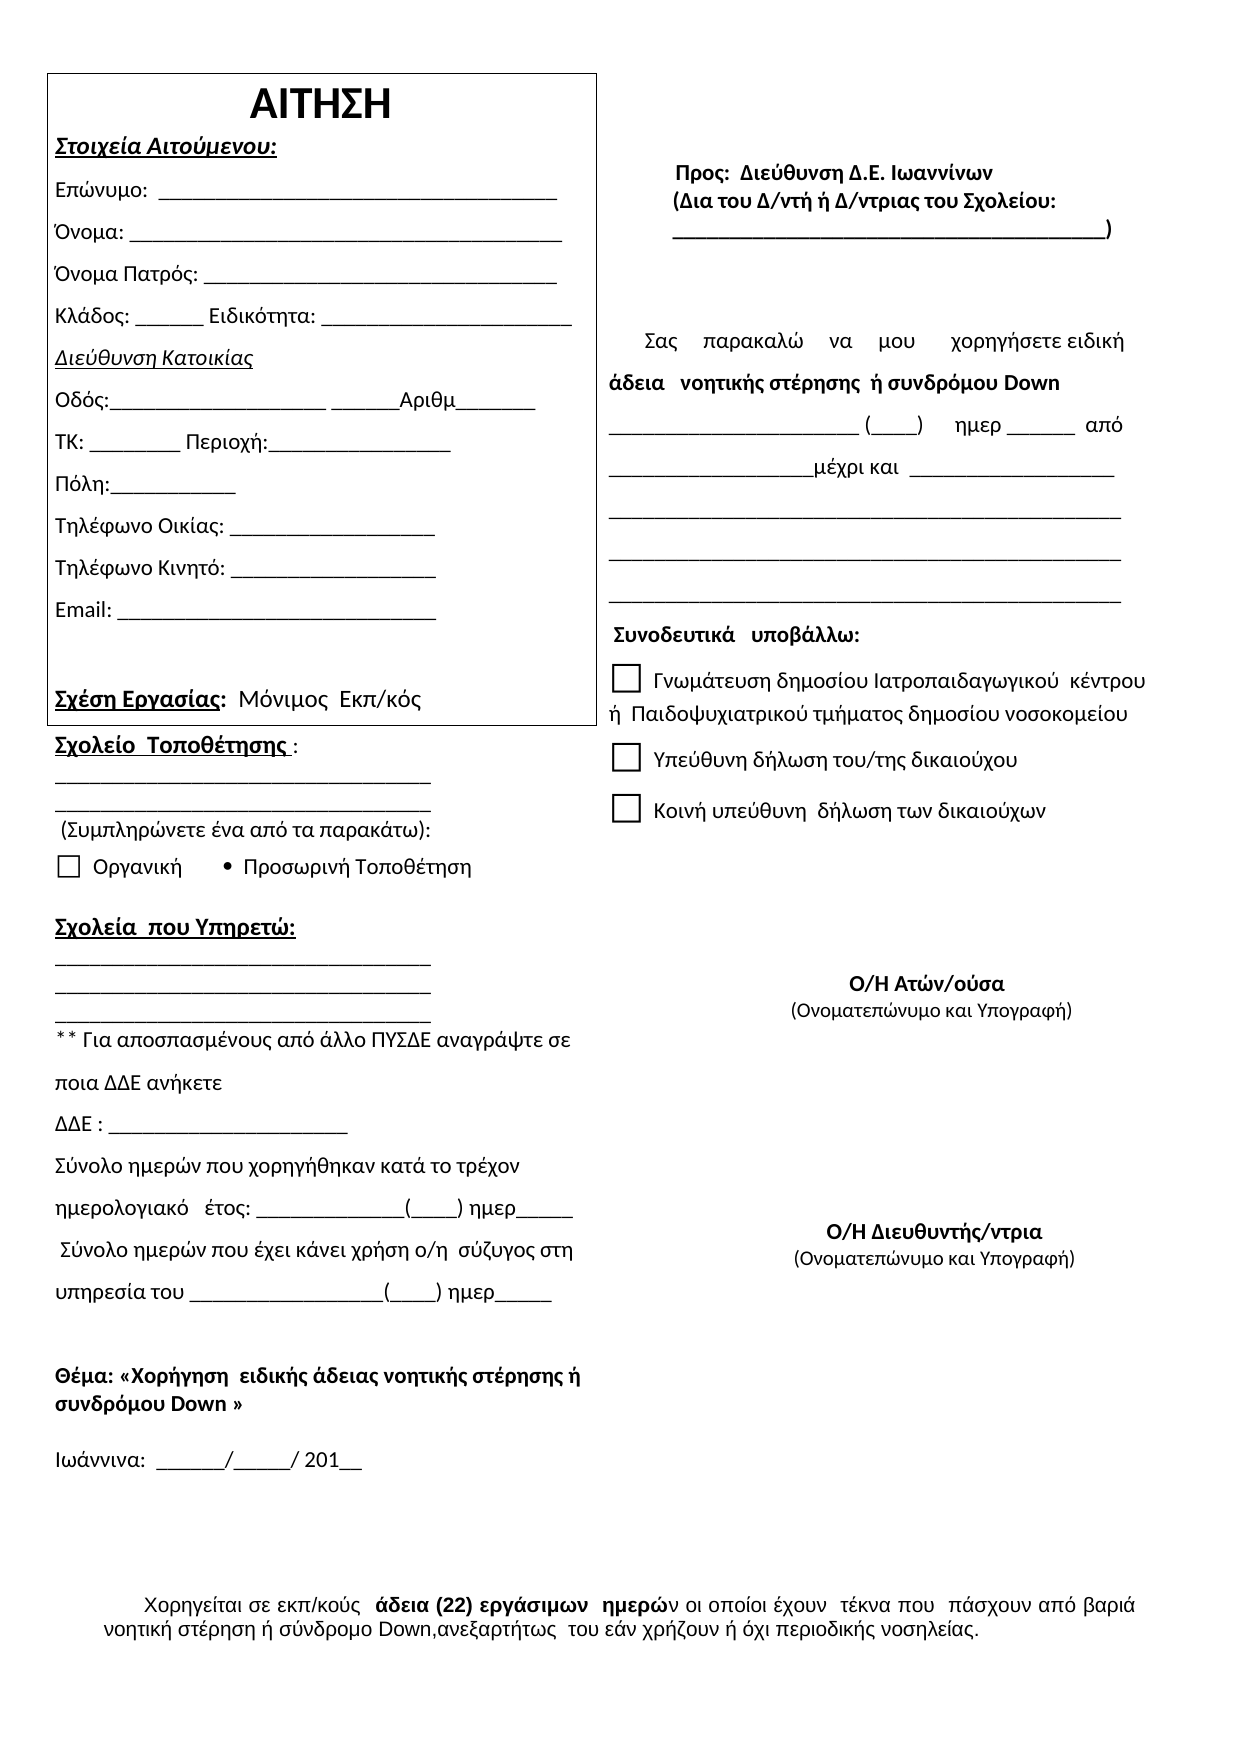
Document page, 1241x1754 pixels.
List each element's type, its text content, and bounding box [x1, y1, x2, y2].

table_header Προς: Διεύθυνση Δ.Ε. Ιωαννίνων (Δια του Δ/ντή ή Δ/ντριας του Σχολείου: ______________________________________) Σας παρακαλώ να μου χορηγήσετε ειδική άδεια νοητικής στέρησης ή συνδρόμου Down ______________________ (____) ημερ ______ από __________________μέχρι και __________________ _____________________________________________ _____________________________________________ _____________________________________________ Συνοδευτικά υποβάλλω: □ Γνωμάτευση δημοσίου Ιατροπαιδαγωγικού κέντρου ή Παιδοψυχιατρικού τμήματος δημοσίου νοσοκομείου □ Υπεύθυνη δήλωση του/της δικαιούχου □ Κοινή υπεύθυνη δήλωση των δικαιούχων Ο/Η Ατών/ούσα (Ονοματεπώνυμο και Υπογραφή) Ο/Η Διευθυντής/ντρια (Ονοματεπώνυμο και Υπογραφή) [597, 74, 1197, 1516]
table_header ΑΙΤΗΣΗ Στοιχεία Αιτούμενου: Επώνυμο: ___________________________________ Όνομα: ______________________________________ Όνομα Πατρός: _______________________________ Κλάδος: ______ Ειδικότητα: ______________________ Διεύθυνση Κατοικίας Οδός:___________________ ______Αριθμ_______ ΤΚ: ________ Περιοχή:________________ Πόλη:___________ Τηλέφωνο Οικίας: __________________ Τηλέφωνο Κινητό: __________________ Email: ____________________________ Σχέση Εργασίας: Μόνιμος Εκπ/κός Σχολείο Τοποθέτησης : _________________________________ _________________________________ (Συμπληρώνετε ένα από τα παρακάτω): □ Οργανική Προσωρινή Τοποθέτηση Σχολεία που Υπηρετώ: _________________________________ _________________________________ _________________________________ ** Για αποσπασμένους από άλλο ΠΥΣΔΕ αναγράψτε σε ποια ΔΔΕ ανήκετε ΔΔΕ : _____________________ Σύνολο ημερών που χορηγήθηκαν κατά το τρέχον ημερολογιακό έτος: _____________(____) ημερ_____ Σύνολο ημερών που έχει κάνει χρήση ο/η σύζυγος στη υπηρεσία του _________________(____) ημερ_____ Θέμα: «Χορήγηση ειδικής άδειας νοητικής στέρησης ή συνδρόμου Down » Ιωάννινα: ______/_____/ 201__ [44, 74, 597, 1516]
text Χορηγείται σε εκπ/κούς άδεια (22) εργάσιμων ημερών οι οποίοι έχουν τέκνα που πάσχουν από βαριά νοητική στέρηση ή σύνδρομο Down,ανεξαρτήτως του εάν χρήζουν ή όχι περιοδικής νοσηλείας. [103, 1593, 1137, 1641]
